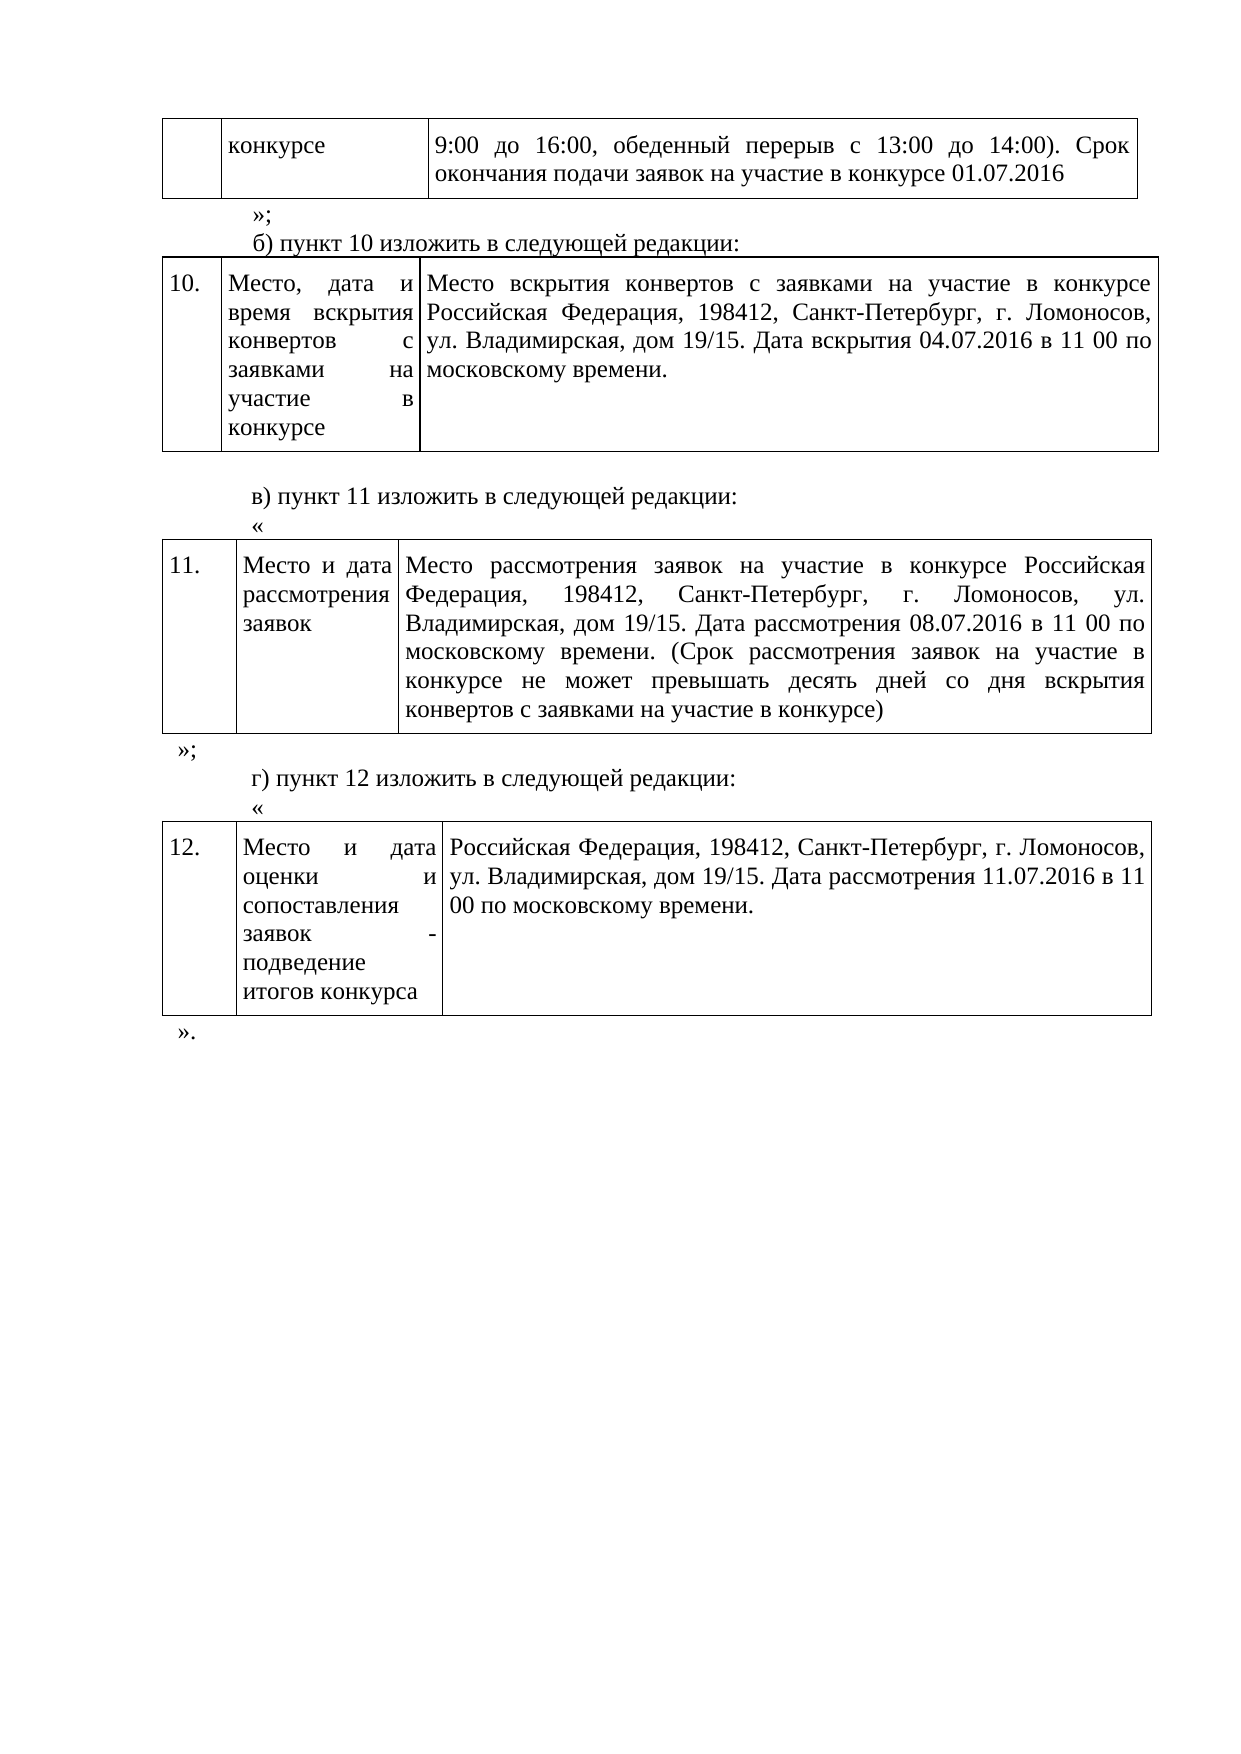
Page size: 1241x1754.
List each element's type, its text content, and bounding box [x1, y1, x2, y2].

list б) пункт 10 изложить в следующей редакции: [252, 228, 1152, 256]
table_header Российская Федерация, 198412, Санкт-Петербург, г. Ломоносов, ул. Владимирская, дом 19/15. Дата рассмотрения 11.07.2016 в 11 00 по московскому времени. [443, 822, 1151, 1015]
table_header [429, 119, 1137, 198]
list в) пункт 11 изложить в следующей редакции: [177, 481, 1152, 510]
table_header 10. [163, 258, 221, 451]
list ». [177, 1016, 1152, 1045]
table_header 12. [163, 822, 236, 1015]
table_header Место и дата оценки и сопоставления заявок -подведение итогов конкурса [237, 822, 442, 1015]
table_header 11. [163, 540, 236, 733]
list « [177, 510, 1152, 538]
table_header Место рассмотрения заявок на участие в конкурсе Российская Федерация, 198412, Санкт-Петербург, г. Ломоносов, ул. Владимирская, дом 19/15. Дата рассмотрения 08.07.2016 в 11 00 по московскому времени. (Срок рассмотрения заявок на участие в конкурсе не может превышать десять дней со дня вскрытия конвертов с заявками на участие в конкурсе) [399, 540, 1151, 733]
table_header Место, дата и время вскрытия конвертов с заявками на участие в конкурсе [222, 258, 419, 451]
table_header Место вскрытия конвертов с заявками на участие в конкурсе Российская Федерация, 198412, Санкт-Петербург, г. Ломоносов, ул. Владимирская, дом 19/15. Дата вскрытия 04.07.2016 в 11 00 по московскому времени. [421, 258, 1158, 451]
table_header 8. [163, 119, 221, 198]
list г) пункт 12 изложить в следующей редакции: [177, 763, 1152, 792]
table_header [222, 119, 428, 198]
table_header Место и дата рассмотрения заявок [237, 540, 398, 733]
list « [177, 792, 1152, 821]
list »; [177, 734, 1152, 763]
list »; [252, 199, 1152, 228]
